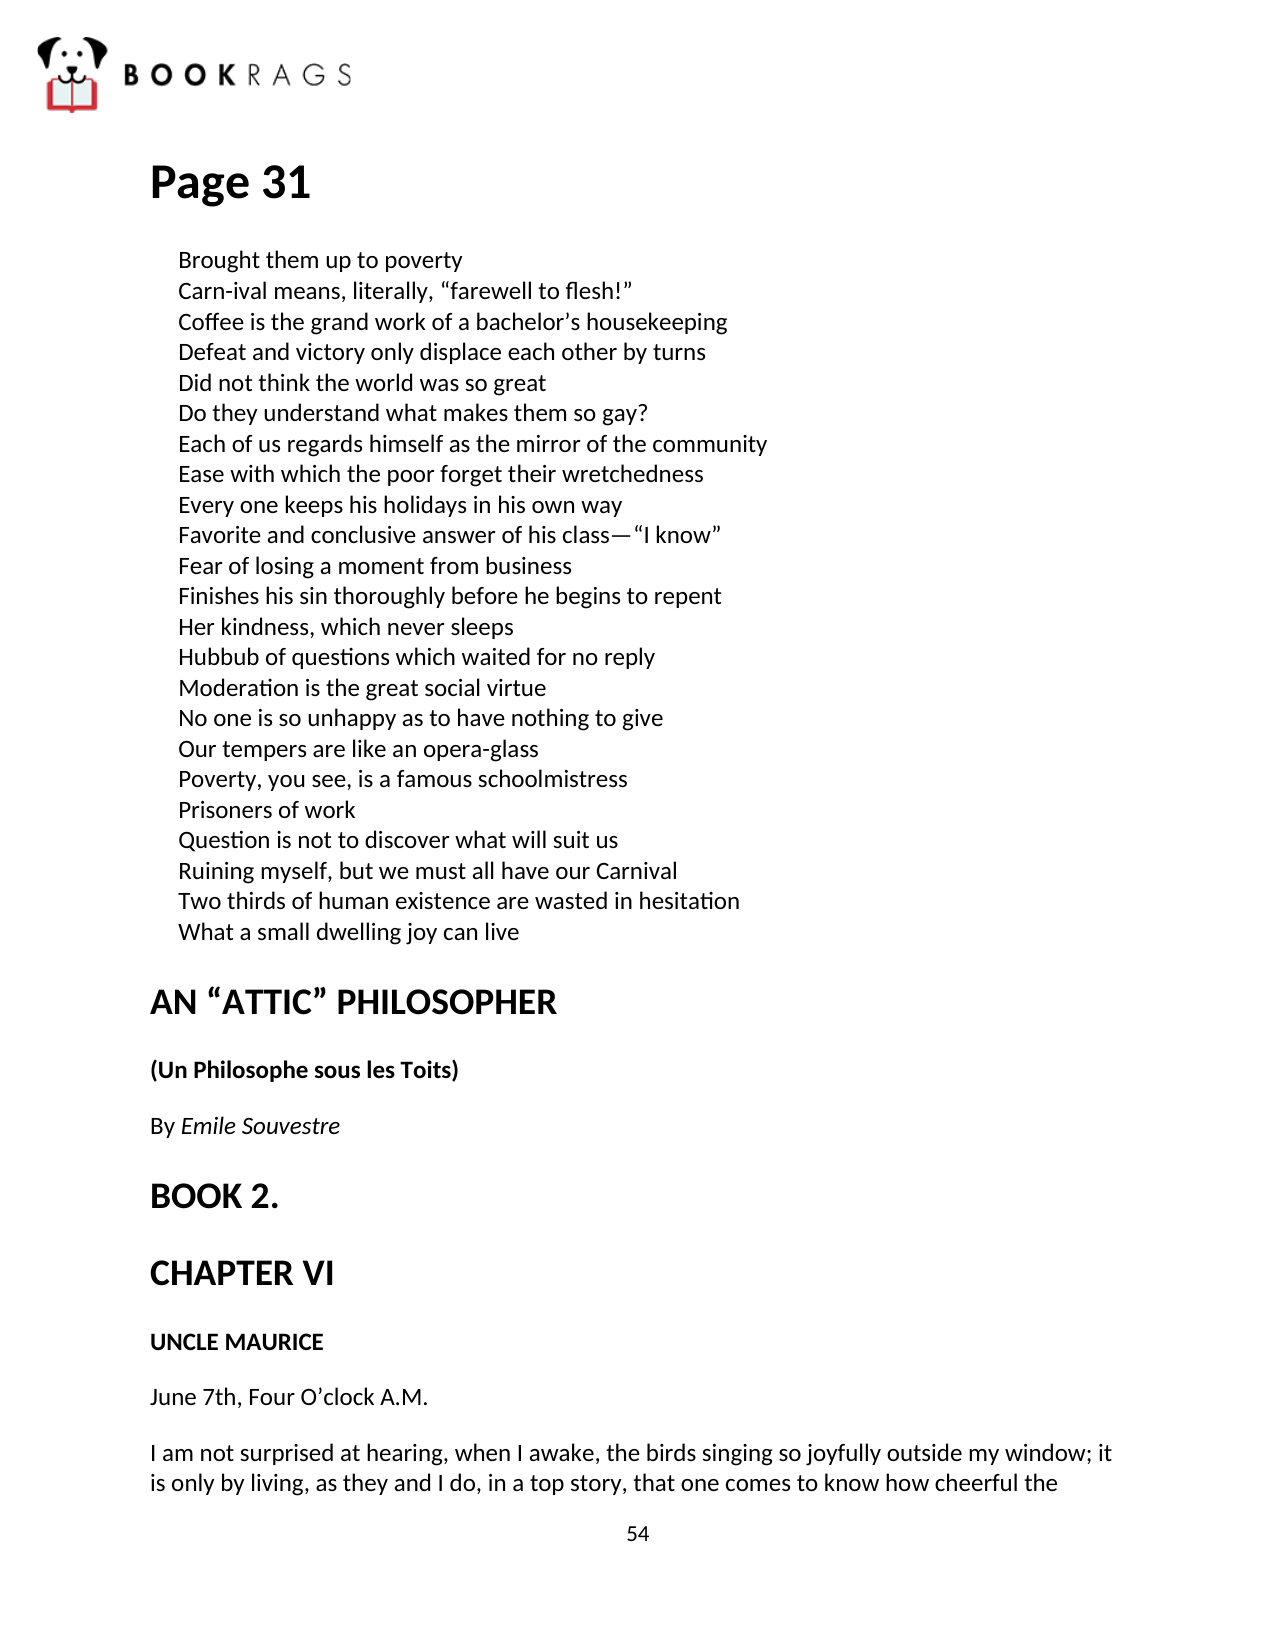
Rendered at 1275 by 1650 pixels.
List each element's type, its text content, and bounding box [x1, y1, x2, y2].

text AN “ATTIC” PHILOSOPHER [150, 978, 1125, 1023]
text Brought them up to poverty Carn-ival means, literally, “farewell to flesh!” Coffee is the grand work of a bachelor’s housekeeping Defeat and victory only displace each other by turns Did not think the world was so great Do they understand what makes them so gay? Each of us regards himself as the mirror of the community Ease with which the poor forget their wretchedness Every one keeps his holidays in his own way Favorite and conclusive answer of his class—­“I know” Fear of losing a moment from business Finishes his sin thoroughly before he begins to repent Her kindness, which never sleeps Hubbub of questions which waited for no reply Moderation is the great social virtue No one is so unhappy as to have nothing to give Our tempers are like an opera-glass Poverty, you see, is a famous schoolmistress Prisoners of work Question is not to discover what will suit us Ruining myself, but we must all have our Carnival Two thirds of human existence are wasted in hesitation What a small dwelling joy can live [150, 244, 1125, 947]
text By Emile Souvestre [150, 1110, 1125, 1141]
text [150, 1437, 1125, 1498]
text CHAPTER VI [150, 1249, 1125, 1295]
text June 7th, Four O’clock A.M. [150, 1381, 1125, 1412]
text (Un Philosophe sous les Toits) [150, 1055, 1125, 1085]
text UNCLE MAURICE [150, 1326, 1125, 1356]
text Page 31 [150, 150, 1125, 211]
text BOOK 2. [150, 1172, 1125, 1218]
picture [37, 37, 351, 113]
